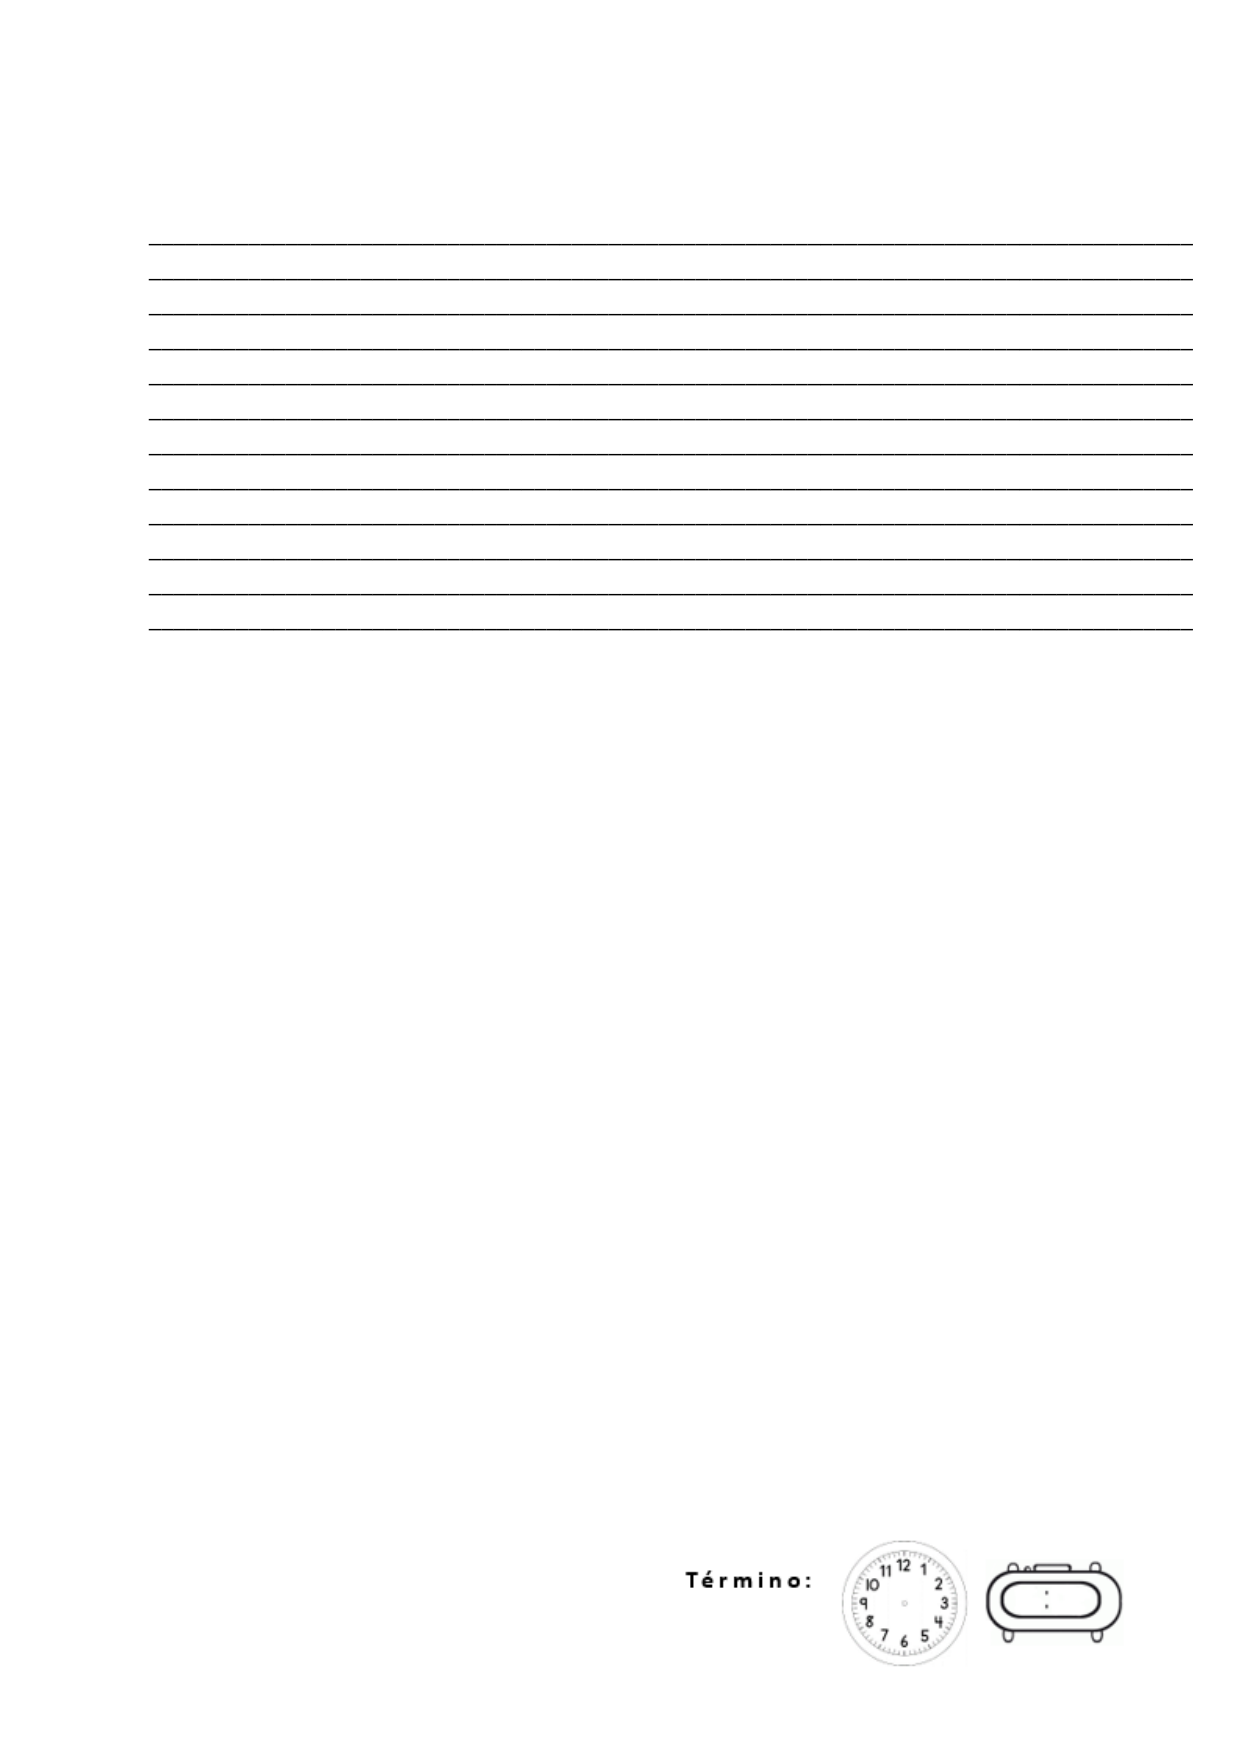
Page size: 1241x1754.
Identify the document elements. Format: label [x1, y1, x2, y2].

text [149, 218, 1197, 634]
picture [664, 1530, 1141, 1682]
